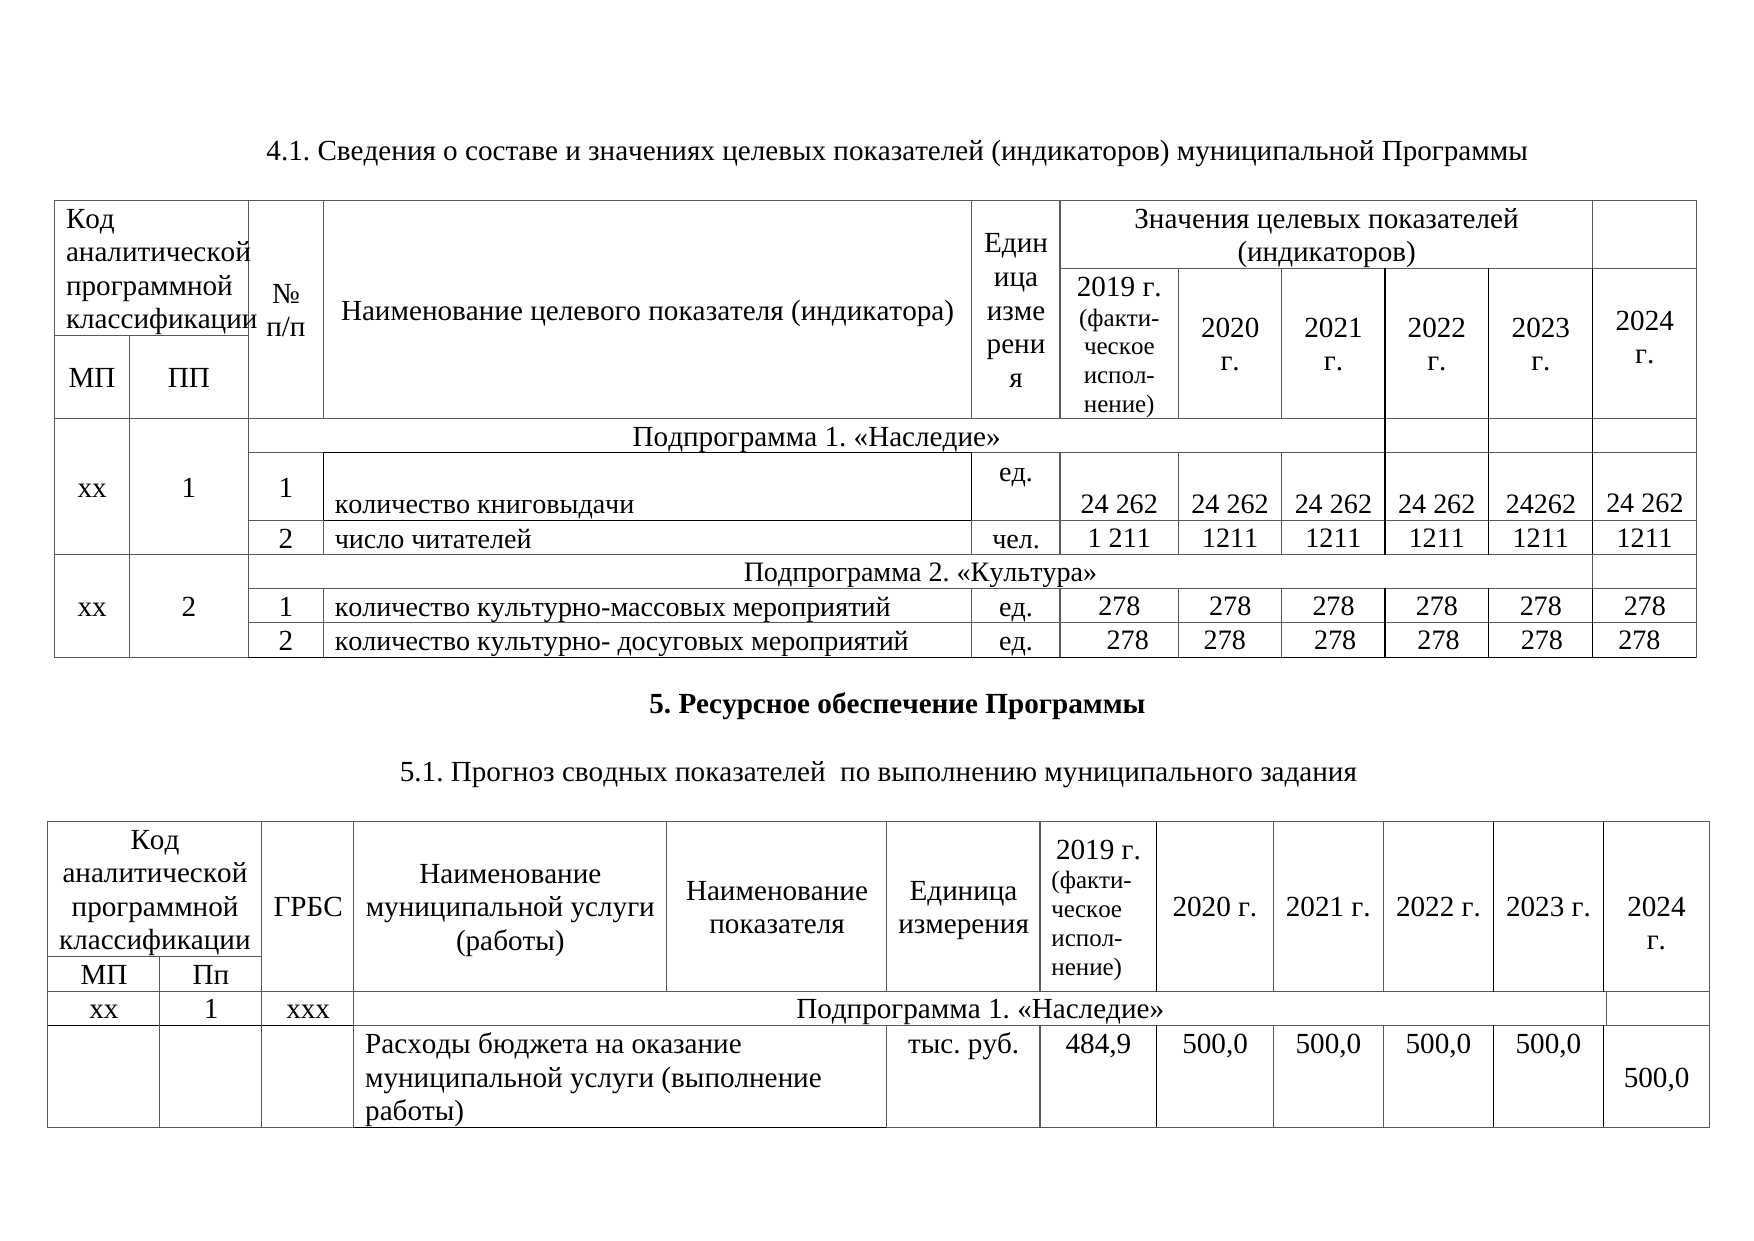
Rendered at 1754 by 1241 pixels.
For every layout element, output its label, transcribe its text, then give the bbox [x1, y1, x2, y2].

table_cell 24 262 [1593, 453, 1696, 520]
table_cell 278 [1386, 623, 1488, 657]
table_cell Расходы бюджета на оказание муниципальной услуги (выполнение работы) [354, 1026, 886, 1127]
table_cell ххх [262, 992, 353, 1025]
table_header 2024 г. [1604, 822, 1709, 991]
table_cell 500,0 [1274, 1026, 1383, 1127]
table_header 2019 г. (факти-ческое испол-нение) [1041, 822, 1156, 991]
table_cell 1 [160, 992, 261, 1025]
table_cell [1593, 555, 1696, 588]
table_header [48, 822, 261, 956]
table_cell 2 [249, 521, 323, 554]
table_header [1593, 201, 1696, 268]
table_cell 1211 [1179, 521, 1281, 554]
table_cell 1211 [1489, 521, 1592, 554]
text 4.1. Сведения о составе и значениях целевых показателей (индикаторов) муниципальной Программы [82, 133, 1713, 166]
table_cell число читателей [324, 521, 971, 554]
table_header Наименование показателя [667, 822, 886, 991]
table_cell количество культурно- досуговых мероприятий [324, 623, 971, 657]
table_cell 2020 г. [1179, 269, 1281, 418]
table_cell Подпрограмма 1. «Наследие» [249, 419, 1384, 452]
table_cell 278 [1593, 589, 1696, 622]
table_cell 278 [1179, 623, 1281, 657]
table_cell ПП [130, 336, 248, 418]
table_cell 24 262 [1179, 453, 1281, 520]
table_cell 278 [1282, 589, 1384, 622]
table_cell 278 [1593, 623, 1696, 657]
table_cell 2024 г. [1593, 269, 1696, 418]
table_cell хх [48, 992, 159, 1025]
table_cell хх [55, 555, 129, 657]
table_cell Подпрограмма 1. «Наследие» [354, 992, 1606, 1025]
table_cell Пп [160, 957, 261, 991]
table_header ГРБС [262, 822, 353, 991]
table_cell 278 [1061, 589, 1178, 622]
table_cell [1607, 992, 1709, 1025]
table_cell 24 262 [1061, 453, 1178, 520]
table_cell 278 [1061, 623, 1178, 657]
table_cell количество книговыдачи [324, 453, 971, 520]
table_cell 278 [1179, 589, 1281, 622]
text 5.1. Прогноз сводных показателей по выполнению муниципального задания [44, 754, 1713, 787]
table_cell 24 262 [1282, 453, 1384, 520]
table_cell 1211 [1282, 521, 1384, 554]
table_header Единица измерения [887, 822, 1039, 991]
table_header Код аналитической программной классификации [55, 201, 248, 335]
table_header Наименование целевого показателя (индикатора) [324, 201, 971, 418]
table_cell 484,9 [1041, 1026, 1156, 1127]
table_cell 2 [249, 623, 323, 657]
table_cell [48, 1026, 159, 1127]
table_cell 2022 г. [1386, 269, 1488, 418]
table_cell хх [55, 419, 129, 554]
table_header Единица измерения [972, 201, 1059, 418]
table_cell 278 [1282, 623, 1384, 657]
table_cell 1 [249, 589, 323, 622]
table_cell [160, 1026, 261, 1127]
table_cell чел. [972, 521, 1059, 554]
table_header 2023 г. [1494, 822, 1603, 991]
table_cell 500,0 [1157, 1026, 1273, 1127]
table_cell 24262 [1489, 453, 1592, 520]
table_header Значения целевых показателей (индикаторов) [1061, 201, 1592, 268]
table_cell 500,0 [1384, 1026, 1493, 1127]
table_cell МП [48, 957, 159, 991]
table_cell ед. [972, 453, 1059, 520]
table_header 2021 г. [1274, 822, 1383, 991]
table_cell 500,0 [1494, 1026, 1603, 1127]
table_header 2020 г. [1157, 822, 1273, 991]
table_cell тыс. руб. [887, 1026, 1039, 1127]
text 5. Ресурсное обеспечение Программы [82, 687, 1713, 720]
table_cell 1 211 [1061, 521, 1178, 554]
table_cell МП [55, 336, 129, 418]
table_cell 278 [1489, 589, 1592, 622]
table_cell ед. [972, 623, 1059, 657]
table_header № п/п [249, 201, 323, 418]
table_cell [262, 1026, 353, 1127]
table_cell 278 [1489, 623, 1592, 657]
table_cell 2 [130, 555, 248, 657]
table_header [354, 822, 666, 991]
table_cell 1211 [1593, 521, 1696, 554]
table_header 2022 г. [1384, 822, 1493, 991]
table_cell Подпрограмма 2. «Культура» [249, 555, 1592, 588]
table_cell 2019 г. (факти-ческое испол-нение) [1061, 269, 1178, 418]
table_cell 2023 г. [1489, 269, 1592, 418]
table_cell 1 [130, 419, 248, 554]
table_cell 1 [249, 453, 323, 520]
table_cell ед. [972, 589, 1059, 622]
table_cell 1211 [1386, 521, 1488, 554]
table_cell [1593, 419, 1696, 452]
table_cell 24 262 [1386, 453, 1488, 520]
table_cell [1386, 419, 1488, 452]
table_cell количество культурно-массовых мероприятий [324, 589, 971, 622]
table_cell [1489, 419, 1592, 452]
table_cell 278 [1386, 589, 1488, 622]
table_cell 2021 г. [1282, 269, 1384, 418]
table_cell 500,0 [1604, 1026, 1709, 1127]
